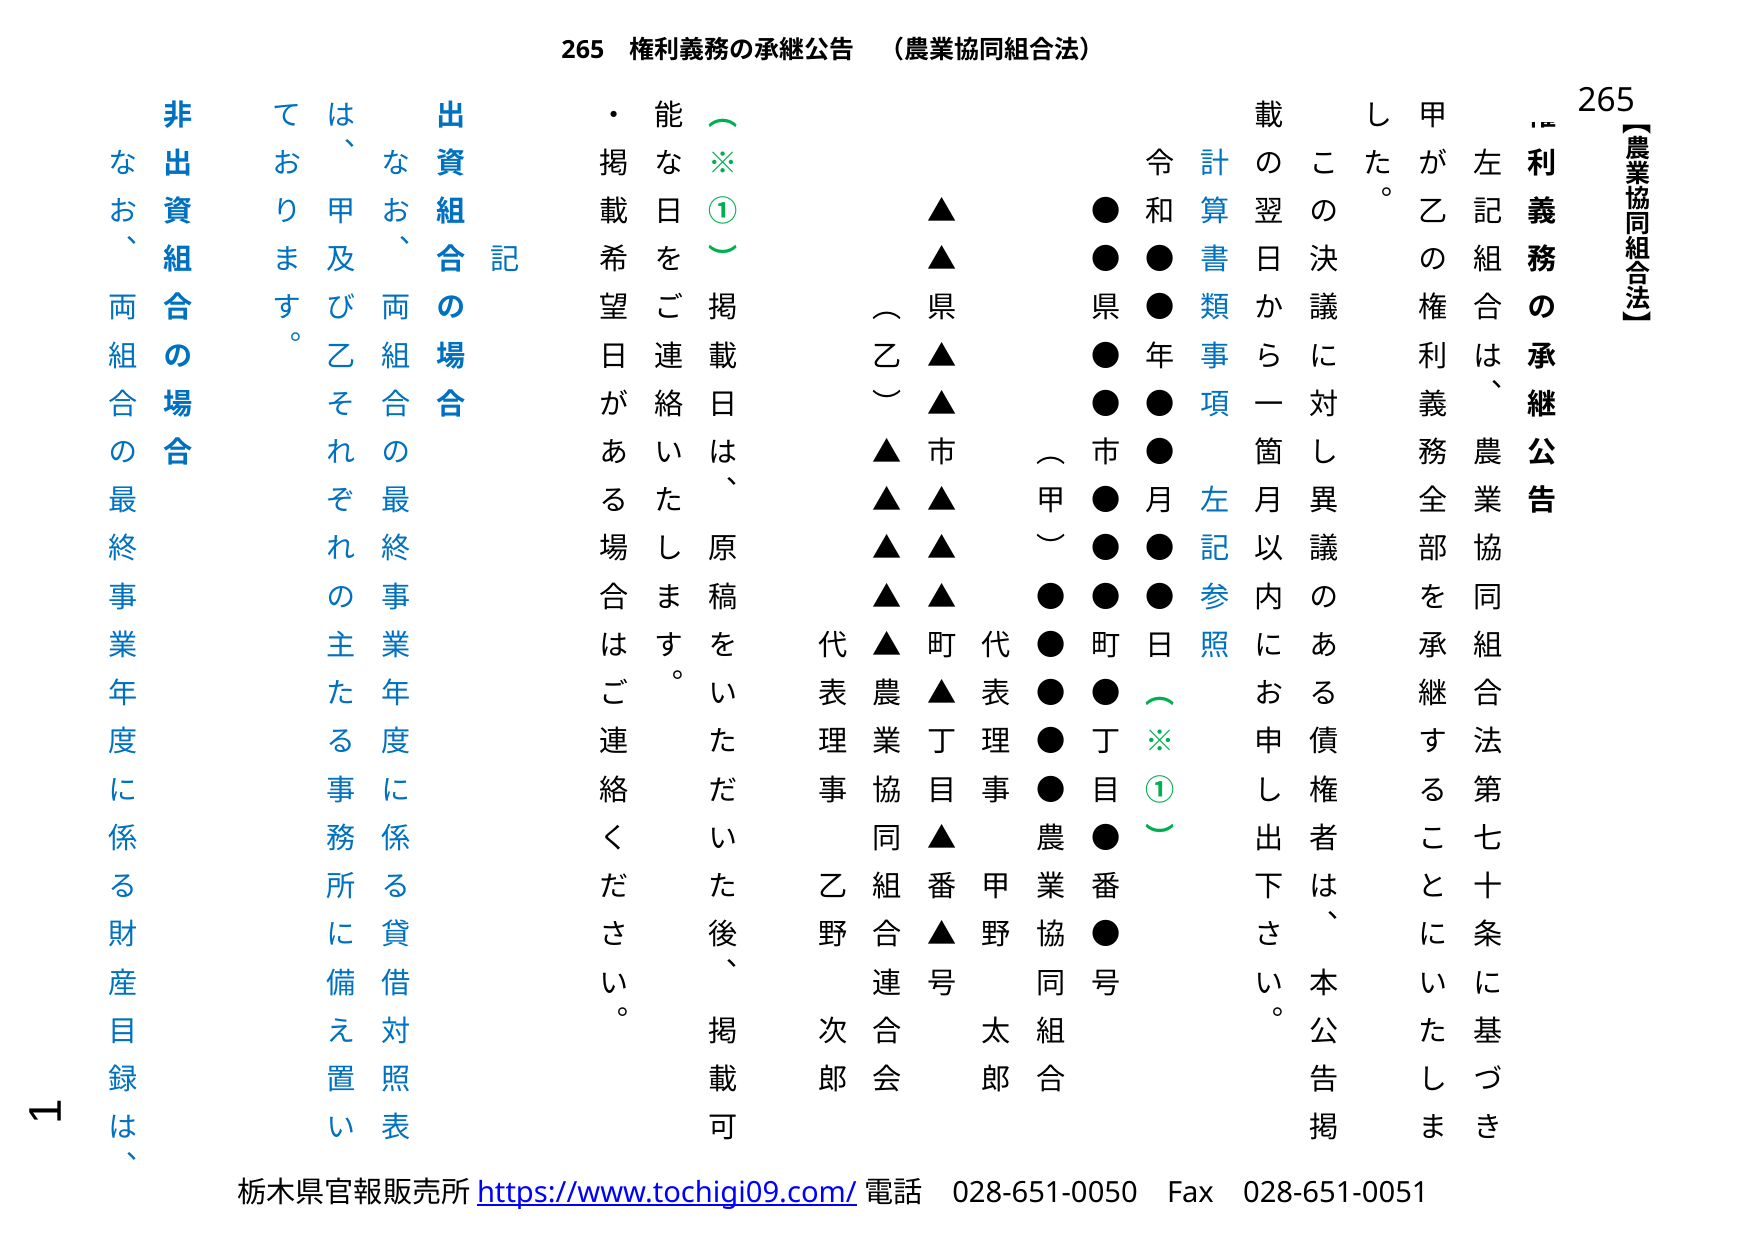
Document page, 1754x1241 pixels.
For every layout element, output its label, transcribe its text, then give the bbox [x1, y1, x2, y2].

text なお、両組合の最終事業年度に係る貸借対照表は、甲及び乙それぞれの主たる事務所に備え置いております。 [259, 89, 423, 1151]
text 令和●●年●●月●●日（※①） [1133, 89, 1187, 1151]
text ▲▲県▲▲市▲▲▲町▲丁目▲番▲号 [914, 89, 969, 1151]
text この決議に対し異議のある債権者は、本公告掲載の翌日から一箇月以内にお申し出下さい。 [1242, 89, 1351, 1151]
text 出資組合の場合 [423, 89, 478, 1151]
text 権利義務の承継公告 [1515, 122, 1569, 1151]
text （※①）掲載日は、原稿をいただいた後、掲載可能な日をご連絡いたします。 [642, 89, 751, 1151]
text 左記組合は、農業協同組合法第七十条に基づき甲が乙の権利義務全部を承継することにいたしました。 [1351, 89, 1515, 1151]
text 代表理事 乙野 次郎 [805, 89, 860, 1151]
text 非出資組合の場合 [150, 89, 205, 1151]
text 計算書類事項 左記参照 [1187, 89, 1242, 1151]
text ・掲載希望日がある場合はご連絡ください。 [587, 89, 642, 1151]
text 代表理事 甲野 太郎 [969, 89, 1024, 1151]
text ●●県●●市●●●町●丁目●番●号 [1078, 89, 1133, 1151]
text （乙）▲▲▲▲▲農業協同組合連合会 [860, 89, 914, 1151]
text 記 [478, 89, 532, 1151]
text （甲）●●●●●農業協同組合 [1024, 89, 1078, 1151]
text なお、両組合の最終事業年度に係る財産目録は、甲及び乙それぞれの主たる事務所に備え置いております。 [96, 89, 150, 1151]
